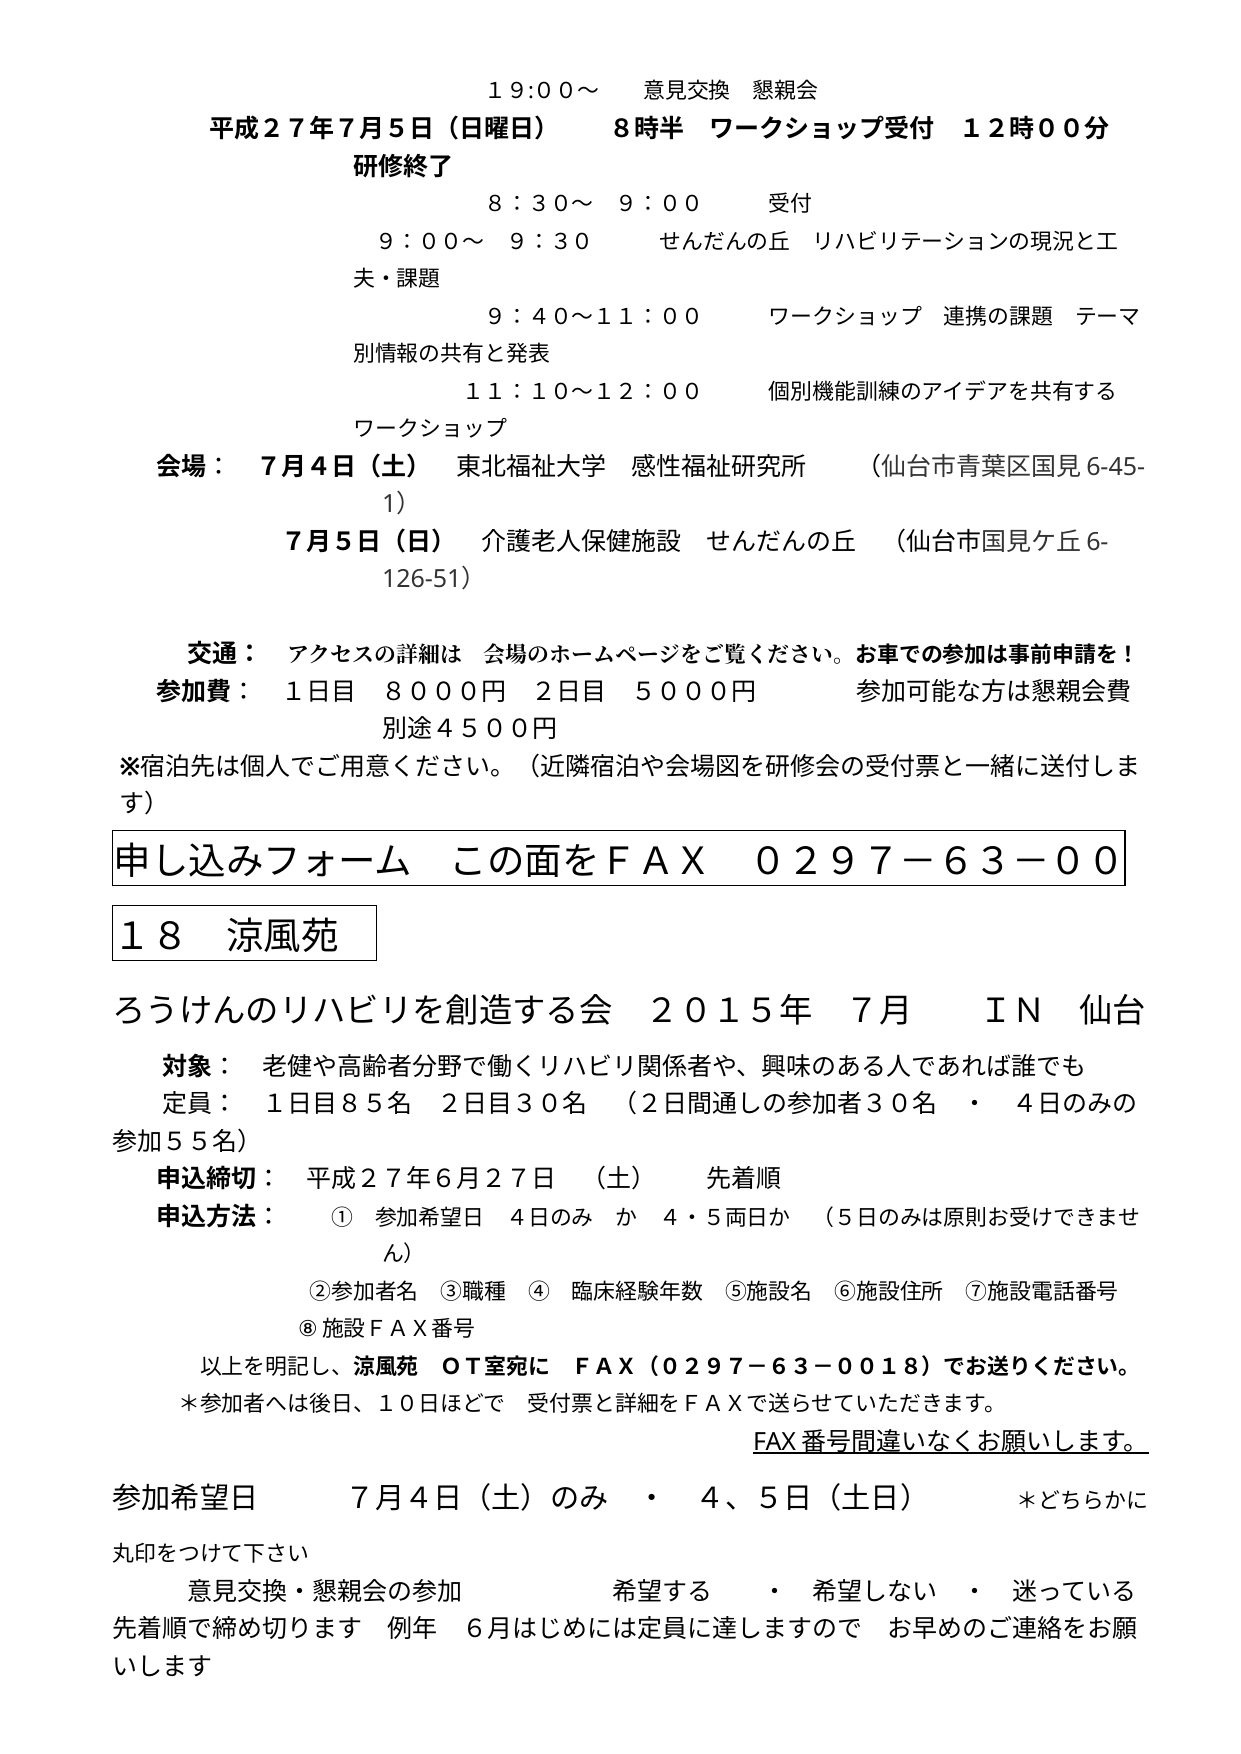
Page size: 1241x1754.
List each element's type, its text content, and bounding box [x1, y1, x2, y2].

text ②参加者名 ③職種 ④ 臨床経験年数 ⑤施設名 ⑥施設住所 ⑦施設電話番号 [287, 1271, 1152, 1308]
text ＊参加者へは後日、１０日ほどで 受付票と詳細をＦＡＸで送らせていただきます。 [178, 1383, 1152, 1421]
text ７月５日（日） 介護老人保健施設 せんだんの丘 （仙台市国見ケ丘6-126-51） [156, 521, 1152, 596]
text 対象： 老健や高齢者分野で働くリハビリ関係者や、興味のある人であれば誰でも [112, 1046, 1152, 1083]
text 参加希望日 ７月４日（土）のみ ・ ４、５日（土日） ＊どちらかに丸印をつけて下さい [112, 1458, 1152, 1571]
text 先着順で締め切ります 例年 ６月はじめには定員に達しますので お早めのご連絡をお願いします [112, 1608, 1152, 1683]
text 会場： ７月４日（土） 東北福祉大学 感性福祉研究所 （仙台市青葉区国見6-45-1） [156, 446, 1152, 521]
text 平成２７年７月５日（日曜日） ８時半 ワークショップ受付 １２時００分 研修終了 [156, 108, 1152, 183]
text ※宿泊先は個人でご用意ください。（近隣宿泊や会場図を研修会の受付票と一緒に送付します） [119, 746, 1152, 821]
text １９:００～ 意見交換 懇親会 [156, 71, 1152, 108]
text 交通： アクセスの詳細は 会場のホームページをご覧ください。お車での参加は事前申請を！ [112, 633, 1142, 671]
text 定員： １日目８５名 ２日目３０名 （２日間通しの参加者３０名 ・ ４日のみの参加５５名） [112, 1083, 1152, 1158]
text ９：００～ ９：３０ せんだんの丘 リハビリテーションの現況と工夫・課題 [353, 221, 1152, 296]
text 参加費： １日目 ８０００円 ２日目 ５０００円 参加可能な方は懇親会費別途４５００円 [156, 671, 1152, 746]
text ９：４０～１１：００ ワークショップ 連携の課題 テーマ別情報の共有と発表 [156, 296, 1152, 371]
text 申込方法： ① 参加希望日 ４日のみ か ４・５両日か （５日のみは原則お受けできません） [156, 1196, 1152, 1271]
text 申し込みフォーム この面をＦＡＸ ０２９７－６３－００１８ 涼風苑 [112, 821, 1152, 971]
text 以上を明記し、涼風苑 ＯＴ室宛に ＦＡＸ（０２９７－６３－００１８）でお送りください。 [156, 1346, 1152, 1383]
text 意見交換・懇親会の参加 希望する ・ 希望しない ・ 迷っている [112, 1571, 1152, 1608]
text FAX番号間違いなくお願いします。 [353, 1421, 1152, 1458]
text ８：３０～ ９：００ 受付 [156, 183, 1152, 221]
text ⑧施設ＦＡＸ番号 [112, 1308, 1152, 1346]
text ろうけんのリハビリを創造する会 ２０１５年 ７月 ＩＮ 仙台 [112, 971, 1152, 1046]
text 申込締切： 平成２７年６月２７日 （土） 先着順 [156, 1158, 1152, 1196]
text １１：１０～１２：００ 個別機能訓練のアイデアを共有するワークショップ [156, 371, 1152, 446]
